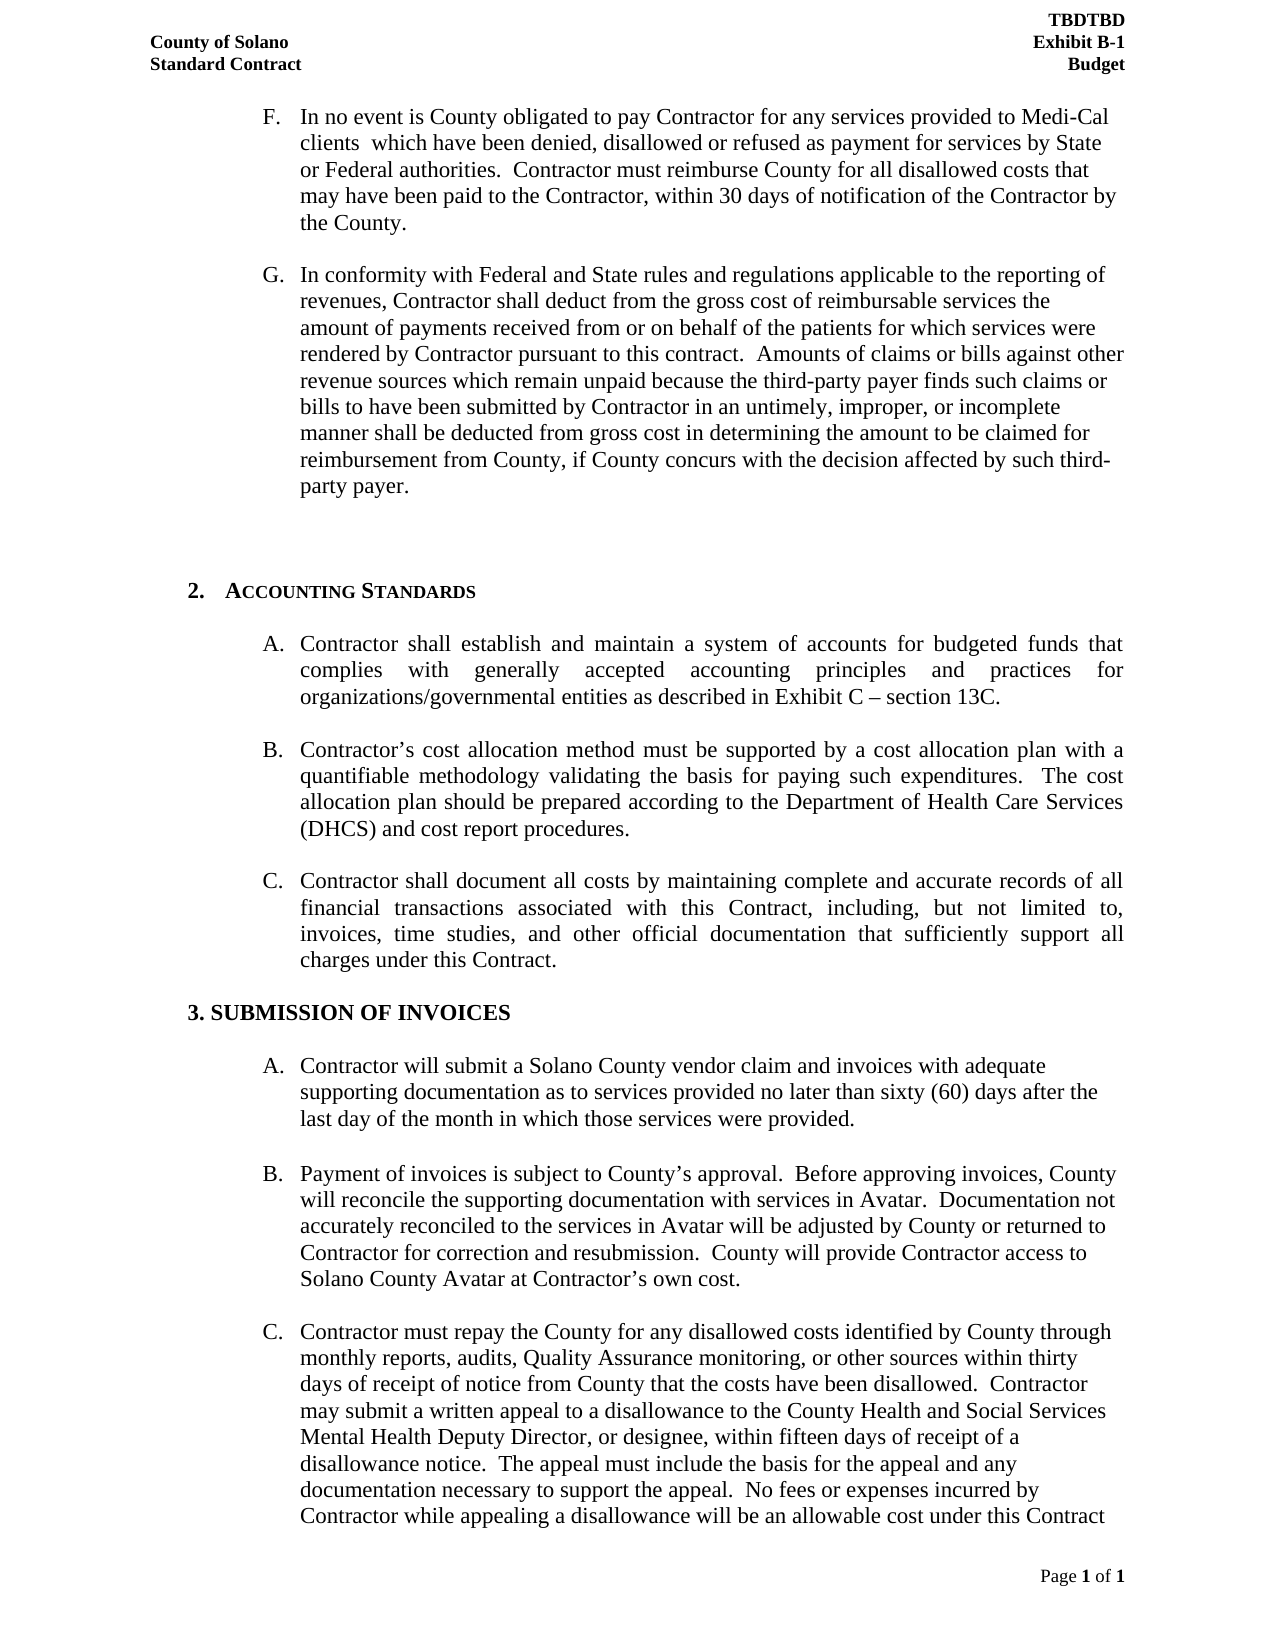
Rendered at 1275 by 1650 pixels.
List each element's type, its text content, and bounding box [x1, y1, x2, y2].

list Accounting Standards [187, 577, 1125, 604]
list Contractor shall establish and maintain a system of accounts for budgeted funds that complies with generally accepted accounting principles and practices for organizations/governmental entities as described in Exhibit C – section 13C. [262, 630, 1125, 709]
list Contractor will submit a Solano County vendor claim and invoices with adequate supporting documentation as to services provided no later than sixty (60) days after the last day of the month in which those services were provided. [262, 1052, 1125, 1131]
list Contractor shall document all costs by maintaining complete and accurate records of all financial transactions associated with this Contract, including, but not limited to, invoices, time studies, and other official documentation that sufficiently support all charges under this Contract. [262, 867, 1125, 973]
list In conformity with Federal and State rules and regulations applicable to the reporting of revenues, Contractor shall deduct from the gross cost of reimbursable services the amount of payments received from or on behalf of the patients for which services were rendered by Contractor pursuant to this contract. Amounts of claims or bills against other revenue sources which remain unpaid because the third-party payer finds such claims or bills to have been submitted by Contractor in an untimely, improper, or incomplete manner shall be deducted from gross cost in determining the amount to be claimed for reimbursement from County, if County concurs with the decision affected by such third-party payer. [262, 261, 1125, 498]
list In no event is County obligated to pay Contractor for any services provided to Medi-Cal clients which have been denied, disallowed or refused as payment for services by State or Federal authorities. Contractor must reimburse County for all disallowed costs that may have been paid to the Contractor, within 30 days of notification of the Contractor by the County. [262, 103, 1125, 235]
text B. Contractor’s cost allocation method must be supported by a cost allocation plan with a quantifiable methodology validating the basis for paying such expenditures. The cost allocation plan should be prepared according to the Department of Health Care Services (DHCS) and cost report procedures. [262, 736, 1125, 841]
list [262, 1318, 1125, 1529]
list Payment of invoices is subject to County’s approval. Before approving invoices, County will reconcile the supporting documentation with services in Avatar. Documentation not accurately reconciled to the services in Avatar will be adjusted by County or returned to Contractor for correction and resubmission. County will provide Contractor access to Solano County Avatar at Contractor’s own cost. [262, 1160, 1125, 1291]
text 3. SUBMISSION OF INVOICES [150, 999, 1125, 1026]
